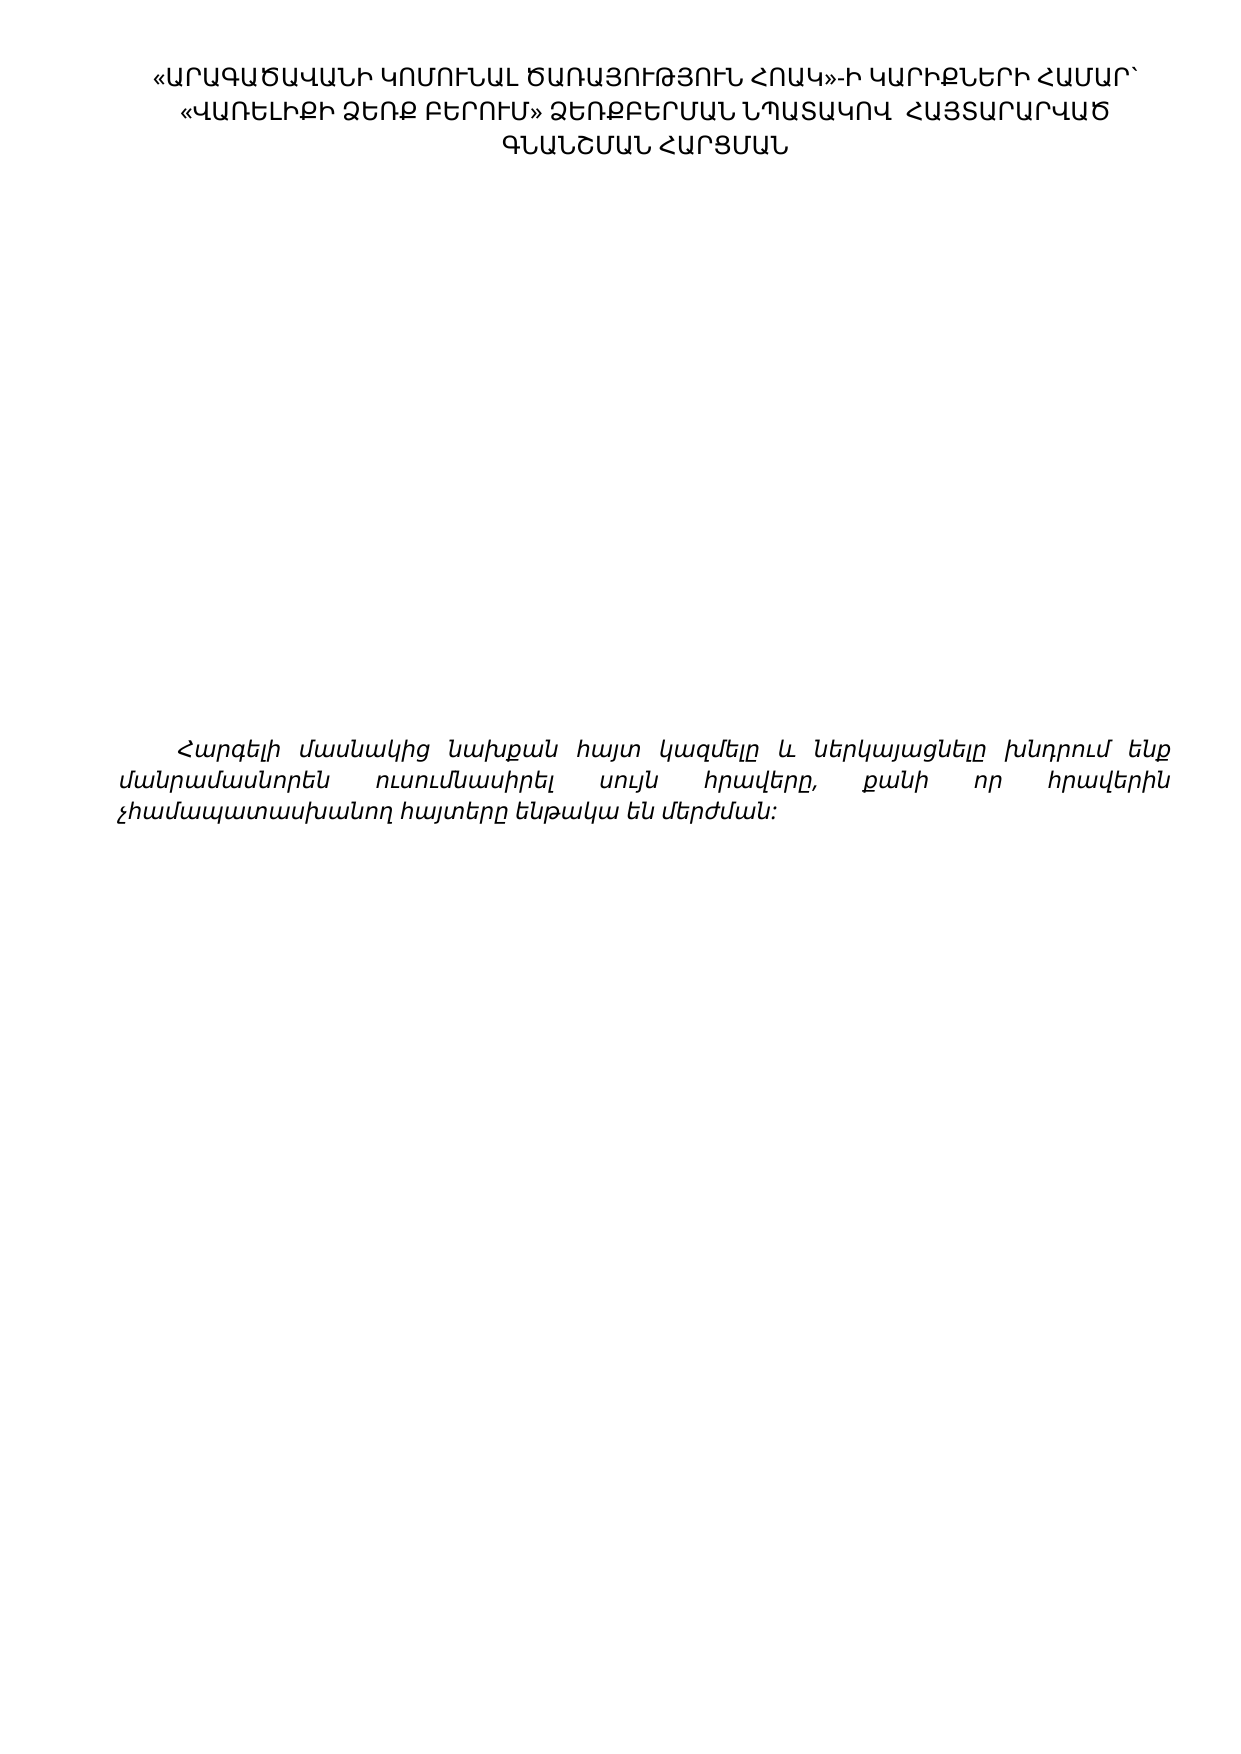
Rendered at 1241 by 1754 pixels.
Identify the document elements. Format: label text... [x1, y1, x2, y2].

text Հարգելի մասնակից նախքան հայտ կազմելը և ներկայացնելը խնդրում ենք մանրամասնորեն ուսումնասիրել սույն հրավերը, քանի որ հրավերին չհամապատասխանող հայտերը ենթակա են մերժման: [118, 733, 1171, 826]
text «ԱՐԱԳԱԾԱՎԱՆԻ ԿՈՄՈՒՆԱԼ ԾԱՌԱՅՈՒԹՅՈՒՆ ՀՈԱԿ»-Ի ԿԱՐԻՔՆԵՐԻ ՀԱՄԱՐ` «ՎԱՌԵԼԻՔԻ ՁԵՌՔ ԲԵՐՈՒՄ» ՁԵՌՔԲԵՐՄԱՆ ՆՊԱՏԱԿՈՎ ՀԱՅՏԱՐԱՐՎԱԾ ԳՆԱՆՇՄԱՆ ՀԱՐՑՄԱՆ [118, 59, 1172, 161]
